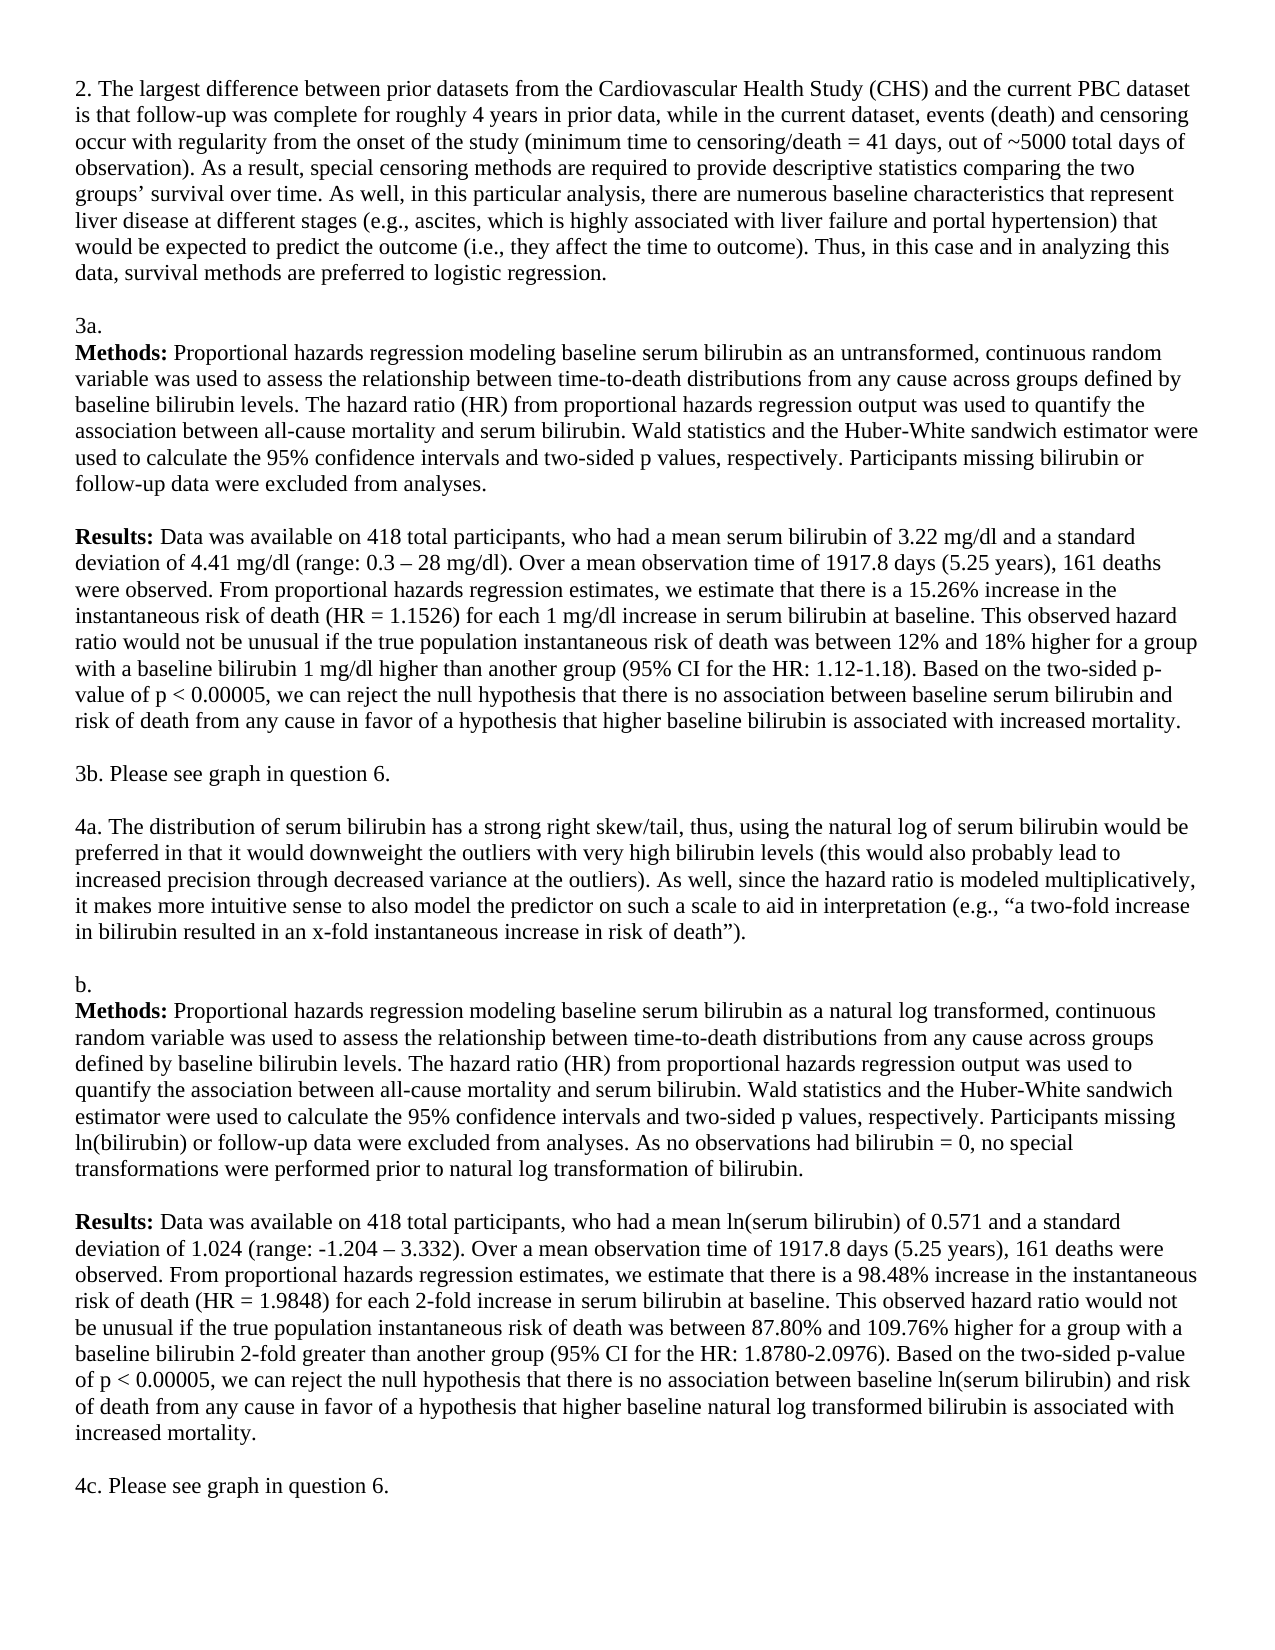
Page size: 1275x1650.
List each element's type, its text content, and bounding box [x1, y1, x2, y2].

text Methods: Proportional hazards regression modeling baseline serum bilirubin as an untransformed, continuous random variable was used to assess the relationship between time-to-death distributions from any cause across groups defined by baseline bilirubin levels. The hazard ratio (HR) from proportional hazards regression output was used to quantify the association between all-cause mortality and serum bilirubin. Wald statistics and the Huber-White sandwich estimator were used to calculate the 95% confidence intervals and two-sided p values, respectively. Participants missing bilirubin or follow-up data were excluded from analyses. [75, 338, 1200, 497]
text 2. The largest difference between prior datasets from the Cardiovascular Health Study (CHS) and the current PBC dataset is that follow-up was complete for roughly 4 years in prior data, while in the current dataset, events (death) and censoring occur with regularity from the onset of the study (minimum time to censoring/death = 41 days, out of ~5000 total days of observation). As a result, special censoring methods are required to provide descriptive statistics comparing the two groups’ survival over time. As well, in this particular analysis, there are numerous baseline characteristics that represent liver disease at different stages (e.g., ascites, which is highly associated with liver failure and portal hypertension) that would be expected to predict the outcome (i.e., they affect the time to outcome). Thus, in this case and in analyzing this data, survival methods are preferred to logistic regression. [75, 75, 1200, 286]
text 4a. The distribution of serum bilirubin has a strong right skew/tail, thus, using the natural log of serum bilirubin would be preferred in that it would downweight the outliers with very high bilirubin levels (this would also probably lead to increased precision through decreased variance at the outliers). As well, since the hazard ratio is modeled multiplicatively, it makes more intuitive sense to also model the predictor on such a scale to aid in interpretation (e.g., “a two-fold increase in bilirubin resulted in an x-fold instantaneous increase in risk of death”). [75, 813, 1200, 945]
text 4c. Please see graph in question 6. [75, 1472, 1200, 1498]
text Results: Data was available on 418 total participants, who had a mean serum bilirubin of 3.22 mg/dl and a standard deviation of 4.41 mg/dl (range: 0.3 – 28 mg/dl). Over a mean observation time of 1917.8 days (5.25 years), 161 deaths were observed. From proportional hazards regression estimates, we estimate that there is a 15.26% increase in the instantaneous risk of death (HR = 1.1526) for each 1 mg/dl increase in serum bilirubin at baseline. This observed hazard ratio would not be unusual if the true population instantaneous risk of death was between 12% and 18% higher for a group with a baseline bilirubin 1 mg/dl higher than another group (95% CI for the HR: 1.12-1.18). Based on the two-sided p-value of p < 0.00005, we can reject the null hypothesis that there is no association between baseline serum bilirubin and risk of death from any cause in favor of a hypothesis that higher baseline bilirubin is associated with increased mortality. [75, 523, 1200, 734]
text b. [75, 971, 1200, 997]
text Results: Data was available on 418 total participants, who had a mean ln(serum bilirubin) of 0.571 and a standard deviation of 1.024 (range: -1.204 – 3.332). Over a mean observation time of 1917.8 days (5.25 years), 161 deaths were observed. From proportional hazards regression estimates, we estimate that there is a 98.48% increase in the instantaneous risk of death (HR = 1.9848) for each 2-fold increase in serum bilirubin at baseline. This observed hazard ratio would not be unusual if the true population instantaneous risk of death was between 87.80% and 109.76% higher for a group with a baseline bilirubin 2-fold greater than another group (95% CI for the HR: 1.8780-2.0976). Based on the two-sided p-value of p < 0.00005, we can reject the null hypothesis that there is no association between baseline ln(serum bilirubin) and risk of death from any cause in favor of a hypothesis that higher baseline natural log transformed bilirubin is associated with increased mortality. [75, 1208, 1200, 1445]
text 3b. Please see graph in question 6. [75, 760, 1200, 787]
text 3a. [75, 312, 1200, 338]
text Methods: Proportional hazards regression modeling baseline serum bilirubin as a natural log transformed, continuous random variable was used to assess the relationship between time-to-death distributions from any cause across groups defined by baseline bilirubin levels. The hazard ratio (HR) from proportional hazards regression output was used to quantify the association between all-cause mortality and serum bilirubin. Wald statistics and the Huber-White sandwich estimator were used to calculate the 95% confidence intervals and two-sided p values, respectively. Participants missing ln(bilirubin) or follow-up data were excluded from analyses. As no observations had bilirubin = 0, no special transformations were performed prior to natural log transformation of bilirubin. [75, 997, 1200, 1182]
